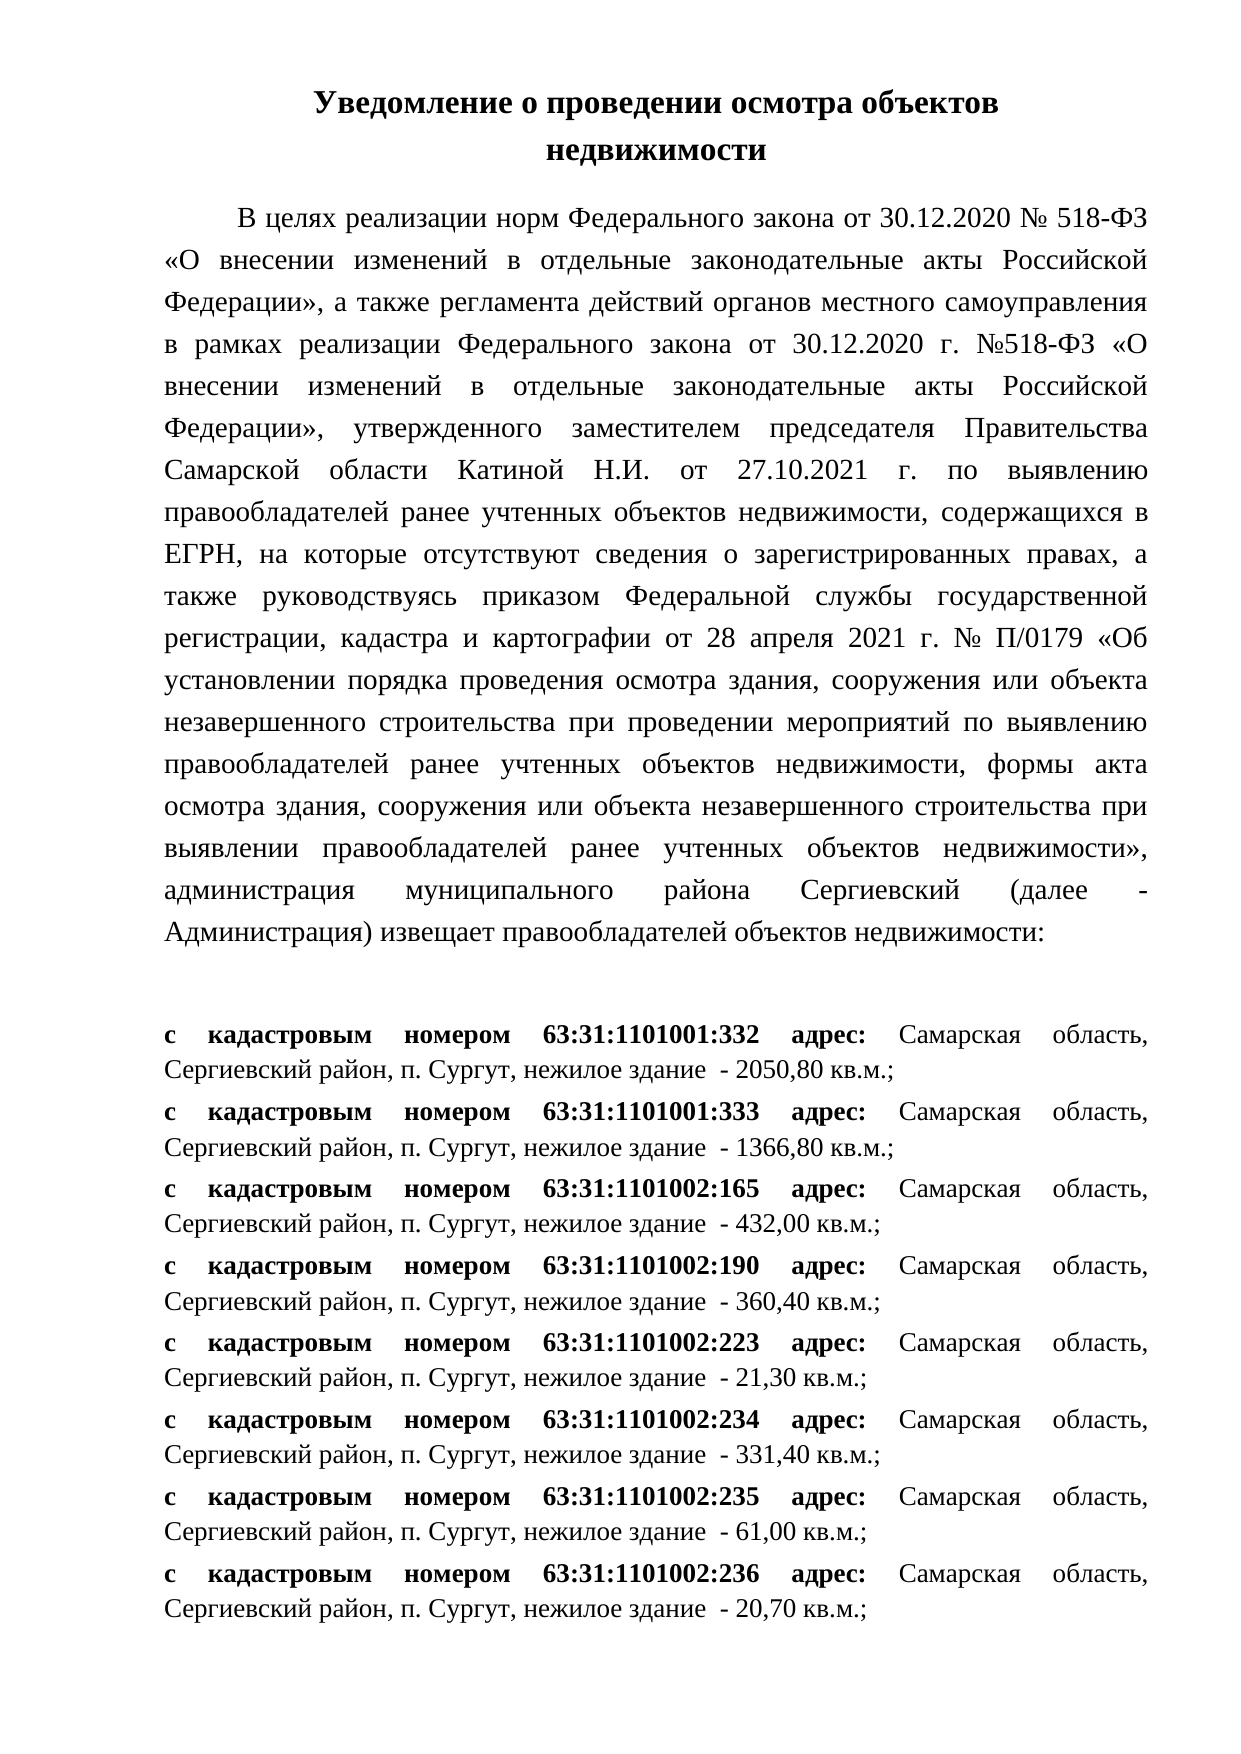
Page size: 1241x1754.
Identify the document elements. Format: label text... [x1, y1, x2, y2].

text с кадастровым номером 63:31:1101001:332 адрес: Самарская область, Сергиевский район, п. Сургут, нежилое здание - 2050,80 кв.м.; [164, 1018, 1148, 1085]
text с кадастровым номером 63:31:1101002:190 адрес: Самарская область, Сергиевский район, п. Сургут, нежилое здание - 360,40 кв.м.; [164, 1249, 1148, 1316]
text недвижимости [164, 131, 1148, 174]
text с кадастровым номером 63:31:1101002:236 адрес: Самарская область, Сергиевский район, п. Сургут, нежилое здание - 20,70 кв.м.; [164, 1557, 1148, 1624]
text с кадастровым номером 63:31:1101002:223 адрес: Самарская область, Сергиевский район, п. Сургут, нежилое здание - 21,30 кв.м.; [164, 1326, 1148, 1393]
text с кадастровым номером 63:31:1101001:333 адрес: Самарская область, Сергиевский район, п. Сургут, нежилое здание - 1366,80 кв.м.; [164, 1095, 1148, 1162]
text с кадастровым номером 63:31:1101002:234 адрес: Самарская область, Сергиевский район, п. Сургут, нежилое здание - 331,40 кв.м.; [164, 1403, 1148, 1470]
text В целях реализации норм Федерального закона от 30.12.2020 № 518-ФЗ «О внесении изменений в отдельные законодательные акты Российской Федерации», а также регламента действий органов местного самоуправления в рамках реализации Федерального закона от 30.12.2020 г. №518-ФЗ «О внесении изменений в отдельные законодательные акты Российской Федерации», утвержденного заместителем председателя Правительства Самарской области Катиной Н.И. от 27.10.2021 г. по выявлению правообладателей ранее учтенных объектов недвижимости, содержащихся в ЕГРН, на которые отсутствуют сведения о зарегистрированных правах, а также руководствуясь приказом Федеральной службы государственной регистрации, кадастра и картографии от 28 апреля 2021 г. № П/0179 «Об установлении порядка проведения осмотра здания, сооружения или объекта незавершенного строительства при проведении мероприятий по выявлению правообладателей ранее учтенных объектов недвижимости, формы акта осмотра здания, сооружения или объекта незавершенного строительства при выявлении правообладателей ранее учтенных объектов недвижимости», администрация муниципального района Сергиевский (далее - Администрация) извещает правообладателей объектов недвижимости: [164, 194, 1148, 950]
text с кадастровым номером 63:31:1101002:165 адрес: Самарская область, Сергиевский район, п. Сургут, нежилое здание - 432,00 кв.м.; [164, 1172, 1148, 1239]
text Уведомление о проведении осмотра объектов [164, 82, 1148, 120]
text с кадастровым номером 63:31:1101002:235 адрес: Самарская область, Сергиевский район, п. Сургут, нежилое здание - 61,00 кв.м.; [164, 1480, 1148, 1547]
